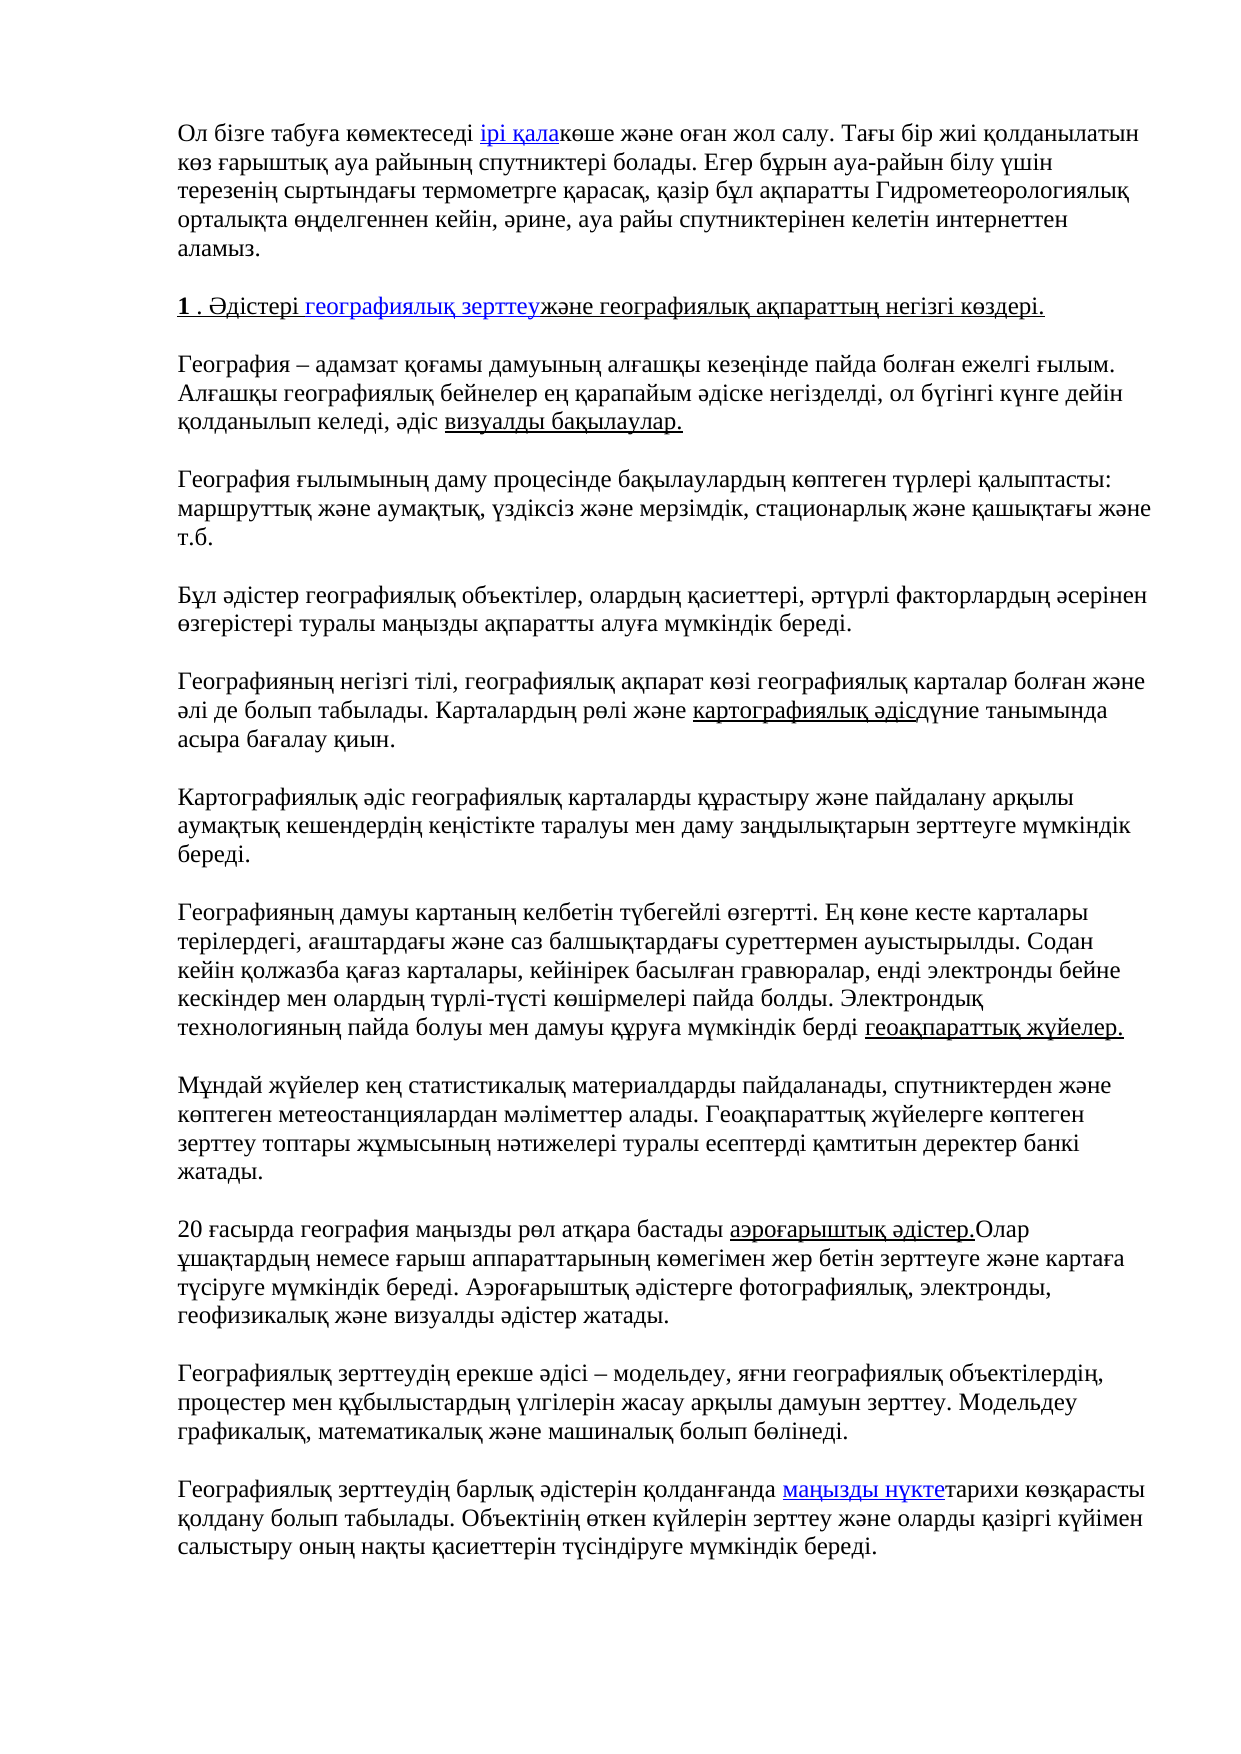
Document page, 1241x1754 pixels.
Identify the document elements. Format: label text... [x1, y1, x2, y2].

text Географияның дамуы картаның келбетін түбегейлі өзгертті. Ең көне кесте карталары терілердегі, ағаштардағы және саз балшықтардағы суреттермен ауыстырылды. Содан кейін қолжазба қағаз карталары, кейінірек басылған гравюралар, енді электронды бейне кескіндер мен олардың түрлі-түсті көшірмелері пайда болды. Электрондық технологияның пайда болуы мен дамуы құруға мүмкіндік берді геоақпараттық жүйелер. [177, 897, 1152, 1041]
text Картографиялық әдіс географиялық карталарды құрастыру және пайдалану арқылы аумақтық кешендердің кеңістікте таралуы мен даму заңдылықтарын зерттеуге мүмкіндік береді. [177, 782, 1152, 868]
text Мұндай жүйелер кең статистикалық материалдарды пайдаланады, спутниктерден және көптеген метеостанциялардан мәліметтер алады. Геоақпараттық жүйелерге көптеген зерттеу топтары жұмысының нәтижелері туралы есептерді қамтитын деректер банкі жатады. [177, 1070, 1152, 1185]
text Ол бізге табуға көмектеседі ірі қалакөше және оған жол салу. Тағы бір жиі қолданылатын көз ғарыштық ауа райының спутниктері болады. Егер бұрын ауа-райын білу үшін терезенің сыртындағы термометрге қарасақ, қазір бұл ақпаратты Гидрометеорологиялық орталықта өңделгеннен кейін, әрине, ауа райы спутниктерінен келетін интернеттен аламыз. [177, 118, 1152, 262]
text Географиялық зерттеудің ерекше әдісі – модельдеу, яғни географиялық объектілердің, процестер мен құбылыстардың үлгілерін жасау арқылы дамуын зерттеу. Модельдеу графикалық, математикалық және машиналық болып бөлінеді. [177, 1358, 1152, 1445]
text Географияның негізгі тілі, географиялық ақпарат көзі географиялық карталар болған және әлі де болып табылады. Карталардың рөлі және картографиялық әдісдүние танымында асыра бағалау қиын. [177, 666, 1152, 753]
text Географиялық зерттеудің барлық әдістерін қолданғанда маңызды нүктетарихи көзқарасты қолдану болып табылады. Объектінің өткен күйлерін зерттеу және оларды қазіргі күйімен салыстыру оның нақты қасиеттерін түсіндіруге мүмкіндік береді. [177, 1474, 1152, 1560]
text Бұл әдістер географиялық объектілер, олардың қасиеттері, әртүрлі факторлардың әсерінен өзгерістері туралы маңызды ақпаратты алуға мүмкіндік береді. [177, 580, 1152, 637]
text География – адамзат қоғамы дамуының алғашқы кезеңінде пайда болған ежелгі ғылым. Алғашқы географиялық бейнелер ең қарапайым әдіске негізделді, ол бүгінгі күнге дейін қолданылып келеді, әдіс визуалды бақылаулар. [177, 349, 1152, 435]
text 1 . Әдістері географиялық зерттеужәне географиялық ақпараттың негізгі көздері. [177, 291, 1152, 320]
text География ғылымының даму процесінде бақылаулардың көптеген түрлері қалыптасты: маршруттық және аумақтық, үздіксіз және мерзімдік, стационарлық және қашықтағы және т.б. [177, 464, 1152, 551]
text 20 ғасырда география маңызды рөл атқара бастады аэроғарыштық әдістер.Олар ұшақтардың немесе ғарыш аппараттарының көмегімен жер бетін зерттеуге және картаға түсіруге мүмкіндік береді. Аэроғарыштық әдістерге фотографиялық, электронды, геофизикалық және визуалды әдістер жатады. [177, 1214, 1152, 1329]
